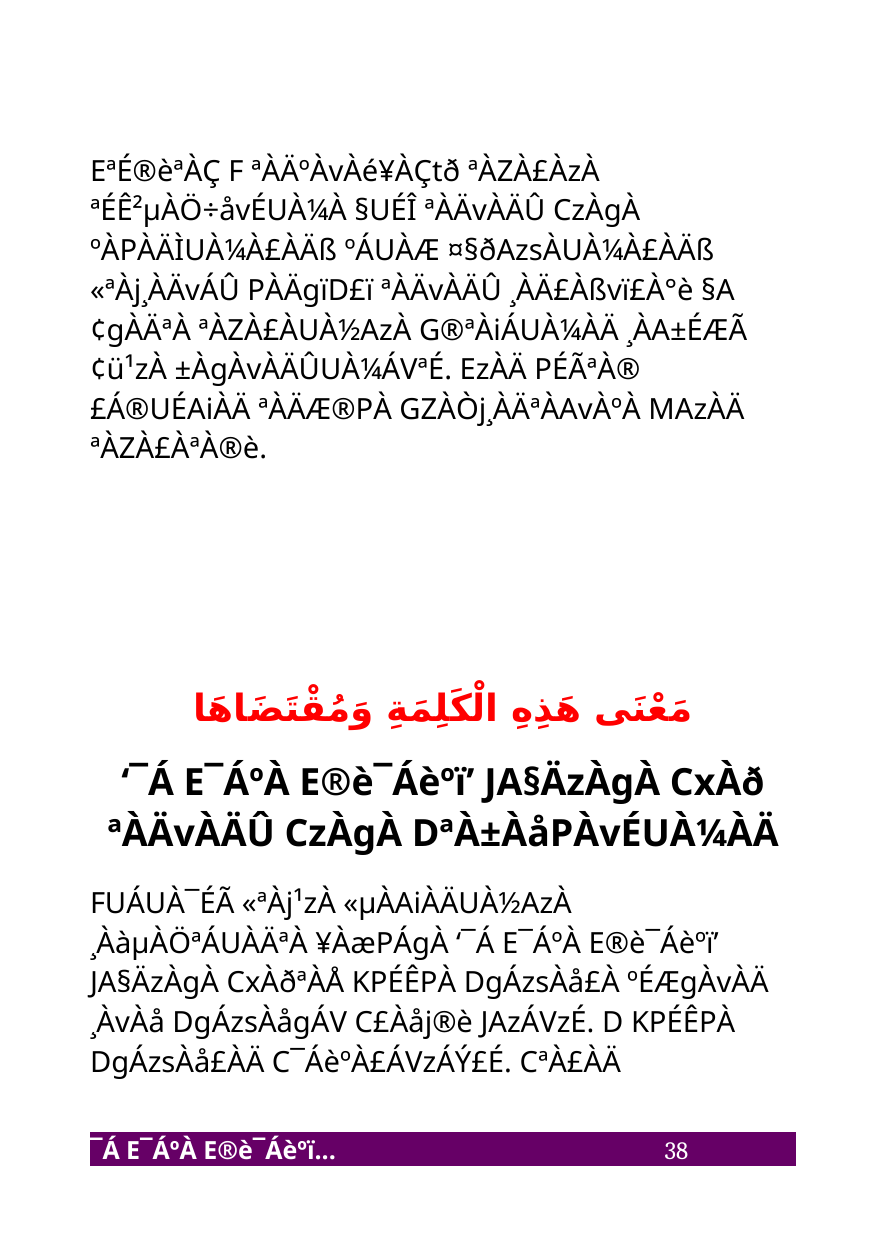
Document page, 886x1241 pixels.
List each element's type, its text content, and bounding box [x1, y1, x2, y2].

text مَعْنَى هَذِهِ الْكَلِمَةِ وَمُقْتَضَاهَا [90, 687, 796, 730]
text EªÉ®èªÀÇ F ªÀÄºÀvÀé¥ÀÇtð ªÀZÀ£ÀzÀ ªÉÊ²µÀÖ÷åvÉUÀ¼À §UÉÎ ªÀÄvÀÄÛ CzÀgÀ ºÀPÀÄÌUÀ¼À£ÀÄß ºÁUÀÆ ¤§ðAzsÀUÀ¼À£ÀÄß «ªÀj¸ÀÄvÁÛ PÀÄgïD£ï ªÀÄvÀÄÛ ¸ÀÄ£Àßvï£À°è §A¢gÀÄªÀ ªÀZÀ£ÀUÀ½AzÀ G®ªÀiÁUÀ¼ÀÄ ¸ÀA±ÉÆÃ¢ü¹zÀ ±ÀgÀvÀÄÛUÀ¼ÁVªÉ. EzÀÄ PÉÃªÀ® £Á®UÉAiÀÄ ªÀÄÆ®PÀ GZÀÒj¸ÀÄªÀAvÀºÀ MAzÀÄ ªÀZÀ£ÀªÀ®è. [90, 150, 796, 467]
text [90, 882, 796, 1081]
text ‘¯Á E¯ÁºÀ E®è¯Áèºï’ JA§ÄzÀgÀ CxÀð ªÀÄvÀÄÛ CzÀgÀ DªÀ±ÀåPÀvÉUÀ¼ÀÄ [90, 755, 796, 857]
